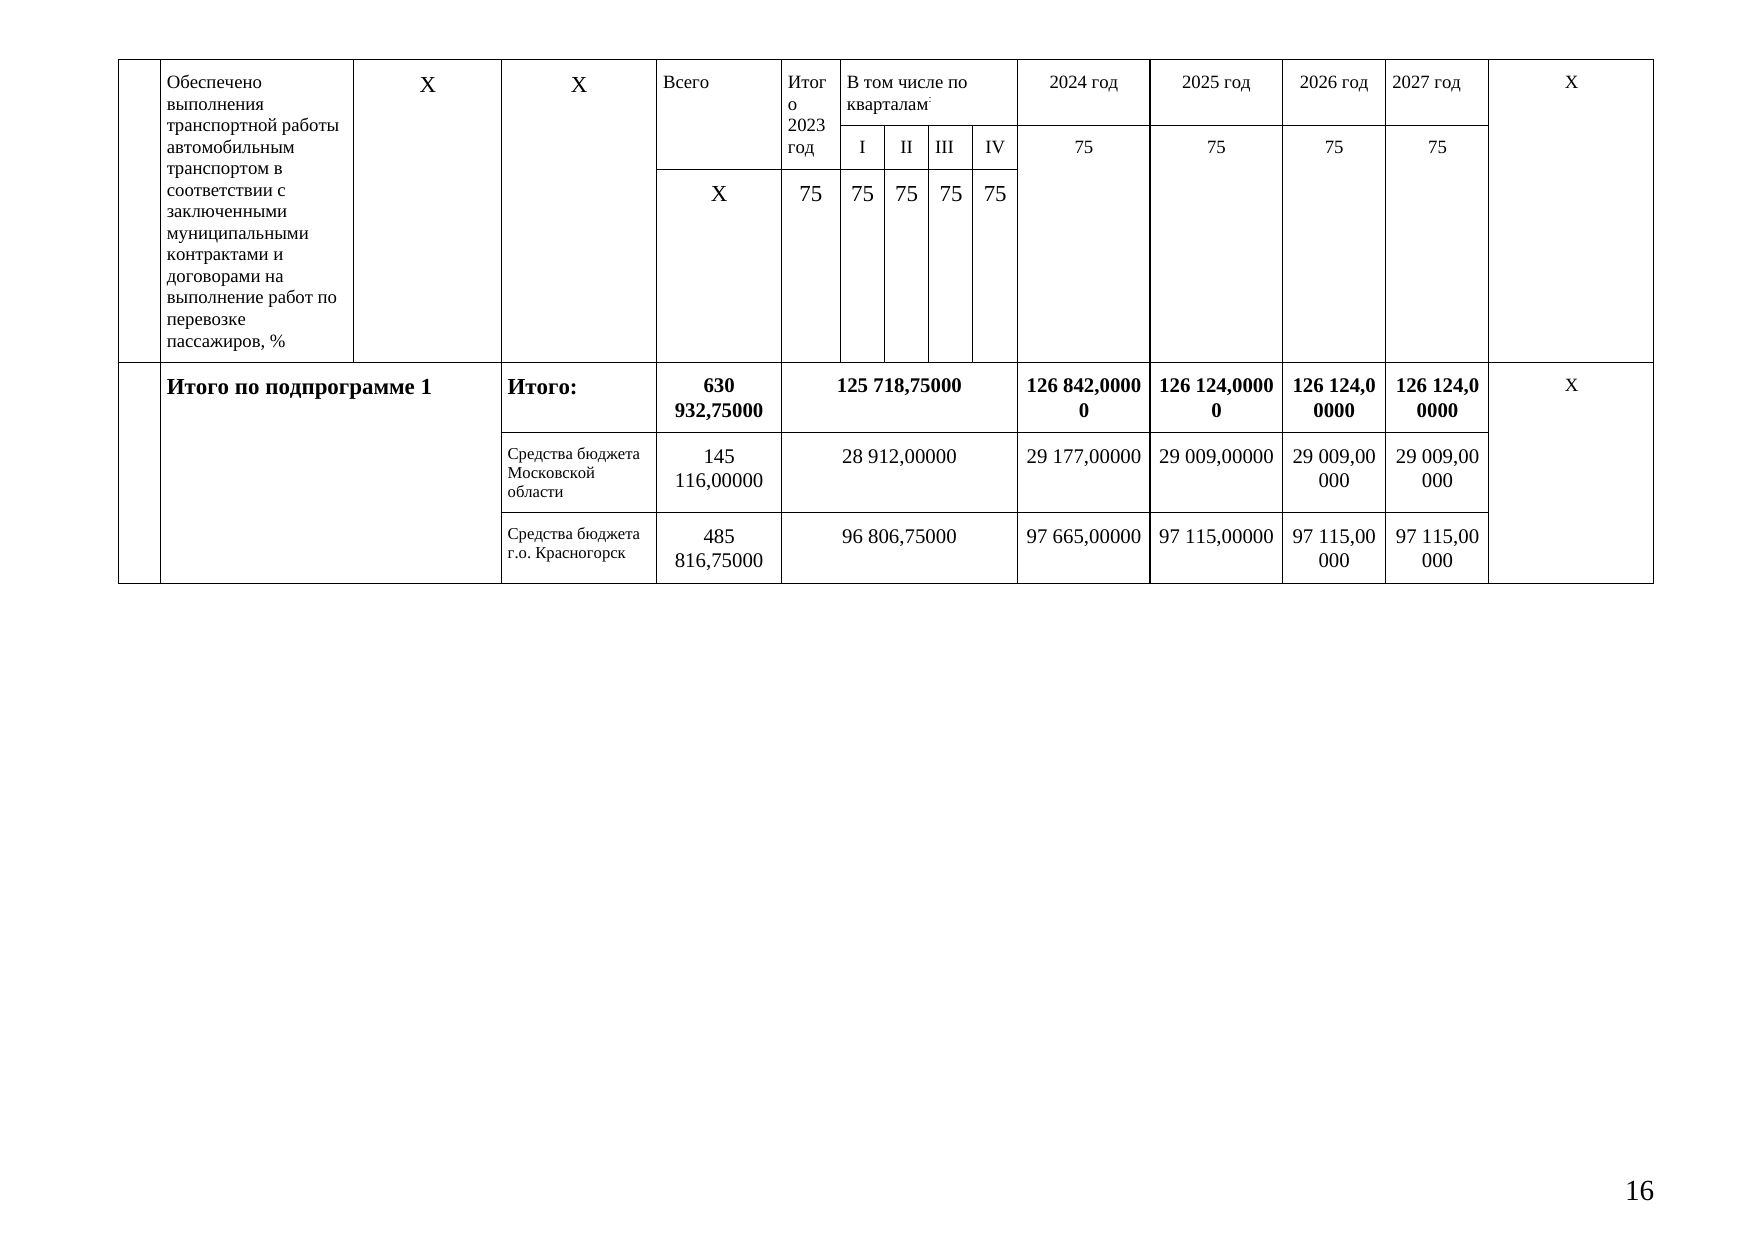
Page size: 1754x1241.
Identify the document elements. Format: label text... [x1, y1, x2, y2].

table_cell 126 124,00000 [1283, 363, 1385, 432]
table_cell Средства бюджета г.о. Красногорск [502, 513, 656, 582]
table_cell 97 665,00000 [1018, 513, 1149, 582]
table_cell 126 124,00000 [1386, 363, 1488, 432]
table_cell 75 [885, 170, 928, 362]
table_cell 75 [973, 170, 1017, 362]
table_cell Х [657, 170, 781, 362]
table_cell 97 115,00000 [1151, 513, 1282, 582]
table_cell 2025 год [1151, 60, 1282, 124]
table_cell 29 009,00000 [1386, 433, 1488, 512]
table_cell Х [1489, 363, 1653, 582]
table_cell Х [502, 60, 656, 362]
table_cell 75 [782, 170, 840, 362]
table_cell 75 [1386, 126, 1488, 362]
table_cell II [885, 126, 928, 168]
table_cell IV [973, 126, 1017, 168]
table_cell Итого: [502, 363, 656, 432]
table_cell 125 718,75000 [782, 363, 1017, 432]
table_cell [119, 363, 160, 582]
table_cell В том числе по кварталам: [841, 60, 1017, 124]
table_cell Итого 2023 год [782, 60, 840, 168]
table_cell 2024 год [1018, 60, 1149, 124]
table_cell 75 [1283, 126, 1385, 362]
table_cell 97 115,00000 [1283, 513, 1385, 582]
table_cell 28 912,00000 [782, 433, 1017, 512]
table_cell III [929, 126, 972, 168]
table_cell 75 [841, 170, 884, 362]
table_cell Х [1489, 60, 1653, 362]
table_cell 97 115,00000 [1386, 513, 1488, 582]
table_cell 96 806,75000 [782, 513, 1017, 582]
table_cell Х [354, 60, 501, 362]
table_cell 75 [929, 170, 972, 362]
table_cell 29 177,00000 [1018, 433, 1149, 512]
table_cell I [841, 126, 884, 168]
table_cell Итого по подпрограмме 1 [161, 363, 501, 582]
table_cell Средства бюджета Московской области [502, 433, 656, 512]
table_cell 29 009,00000 [1151, 433, 1282, 512]
table_cell 630 932,75000 [657, 363, 781, 432]
table_cell 485 816,75000 [657, 513, 781, 582]
table_cell 126 842,00000 [1018, 363, 1149, 432]
table_cell Всего [657, 60, 781, 168]
table_cell 29 009,00000 [1283, 433, 1385, 512]
table_cell 145 116,00000 [657, 433, 781, 512]
table_cell 126 124,00000 [1151, 363, 1282, 432]
table_cell 75 [1151, 126, 1282, 362]
table_cell Обеспечено выполнения транспортной работы автомобильным транспортом в соответствии с заключенными муниципальными контрактами и договорами на выполнение работ по перевозке пассажиров, % [161, 60, 353, 362]
table_cell 75 [1018, 126, 1149, 362]
table_cell 2026 год [1283, 60, 1385, 124]
table_cell 2027 год [1386, 60, 1488, 124]
